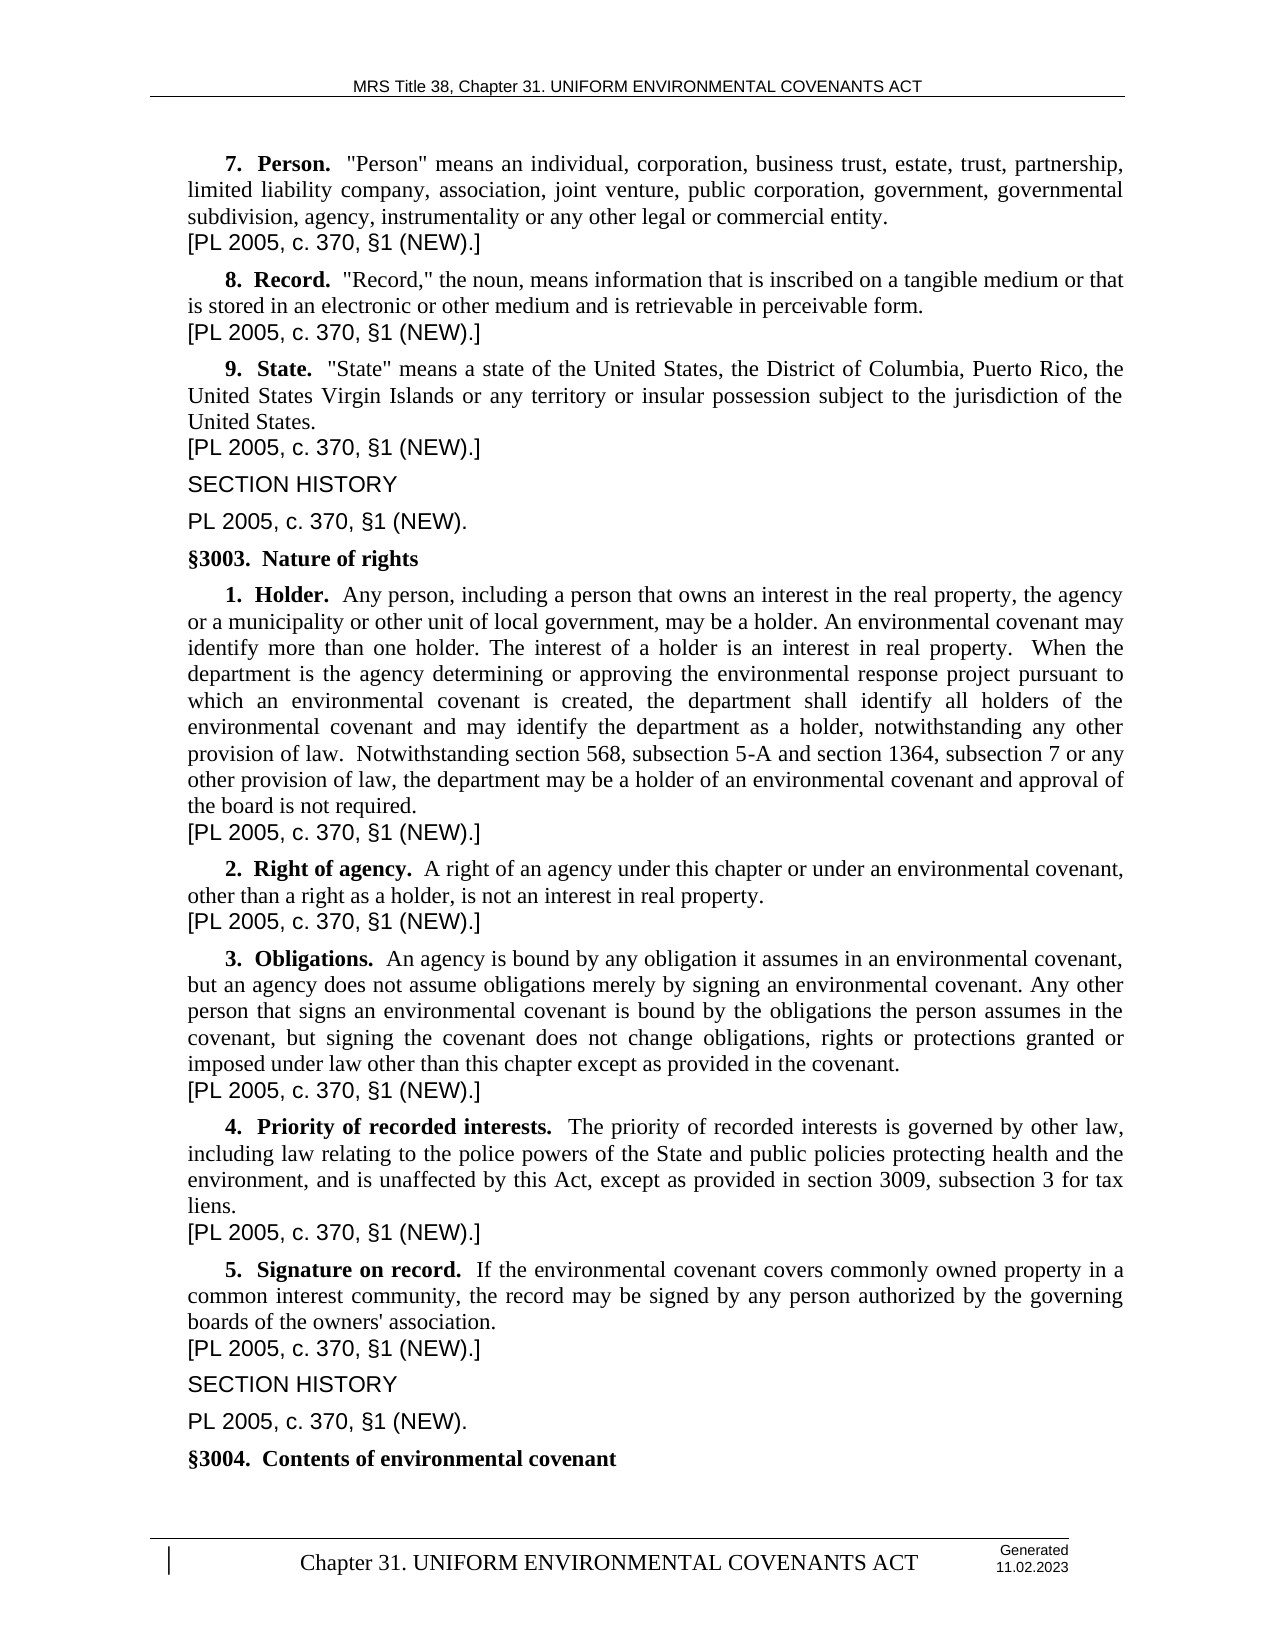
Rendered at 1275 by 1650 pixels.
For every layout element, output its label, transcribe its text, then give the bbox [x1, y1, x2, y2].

text [PL 2005, c. 370, §1 (NEW).] [187, 318, 1125, 345]
text [PL 2005, c. 370, §1 (NEW).] [187, 229, 1125, 255]
text [PL 2005, c. 370, §1 (NEW).] [187, 819, 1125, 845]
text PL 2005, c. 370, §1 (NEW). [187, 508, 1125, 534]
text 3. Obligations. An agency is bound by any obligation it assumes in an environmental covenant, but an agency does not assume obligations merely by signing an environmental covenant. Any other person that signs an environmental covenant is bound by the obligations the person assumes in the covenant, but signing the covenant does not change obligations, rights or protections granted or imposed under law other than this chapter except as provided in the covenant. [187, 945, 1125, 1077]
text [PL 2005, c. 370, §1 (NEW).] [187, 1335, 1125, 1361]
text [PL 2005, c. 370, §1 (NEW).] [187, 1077, 1125, 1103]
text §3004. Contents of environmental covenant [187, 1445, 1125, 1471]
text 1. Holder. Any person, including a person that owns an interest in the real property, the agency or a municipality or other unit of local government, may be a holder. An environmental covenant may identify more than one holder. The interest of a holder is an interest in real property. When the department is the agency determining or approving the environmental response project pursuant to which an environmental covenant is created, the department shall identify all holders of the environmental covenant and may identify the department as a holder, notwithstanding any other provision of law. Notwithstanding section 568, subsection 5‑A and section 1364, subsection 7 or any other provision of law, the department may be a holder of an environmental covenant and approval of the board is not required. [187, 581, 1125, 819]
text 4. Priority of recorded interests. The priority of recorded interests is governed by other law, including law relating to the police powers of the State and public policies protecting health and the environment, and is unaffected by this Act, except as provided in section 3009, subsection 3 for tax liens. [187, 1113, 1125, 1219]
text [PL 2005, c. 370, §1 (NEW).] [187, 908, 1125, 934]
text 7. Person. "Person" means an individual, corporation, business trust, estate, trust, partnership, limited liability company, association, joint venture, public corporation, government, governmental subdivision, agency, instrumentality or any other legal or commercial entity. [187, 150, 1125, 229]
text SECTION HISTORY [187, 471, 1125, 497]
text 9. State. "State" means a state of the United States, the District of Columbia, Puerto Rico, the United States Virgin Islands or any territory or insular possession subject to the jurisdiction of the United States. [187, 355, 1125, 434]
text 5. Signature on record. If the environmental covenant covers commonly owned property in a common interest community, the record may be signed by any person authorized by the governing boards of the owners' association. [187, 1256, 1125, 1335]
text 8. Record. "Record," the noun, means information that is inscribed on a tangible medium or that is stored in an electronic or other medium and is retrievable in perceivable form. [187, 266, 1125, 318]
text SECTION HISTORY [187, 1371, 1125, 1398]
text [PL 2005, c. 370, §1 (NEW).] [187, 1219, 1125, 1245]
text PL 2005, c. 370, §1 (NEW). [187, 1408, 1125, 1434]
text 2. Right of agency. A right of an agency under this chapter or under an environmental covenant, other than a right as a holder, is not an interest in real property. [187, 855, 1125, 908]
text [PL 2005, c. 370, §1 (NEW).] [187, 434, 1125, 461]
text §3003. Nature of rights [187, 545, 1125, 571]
